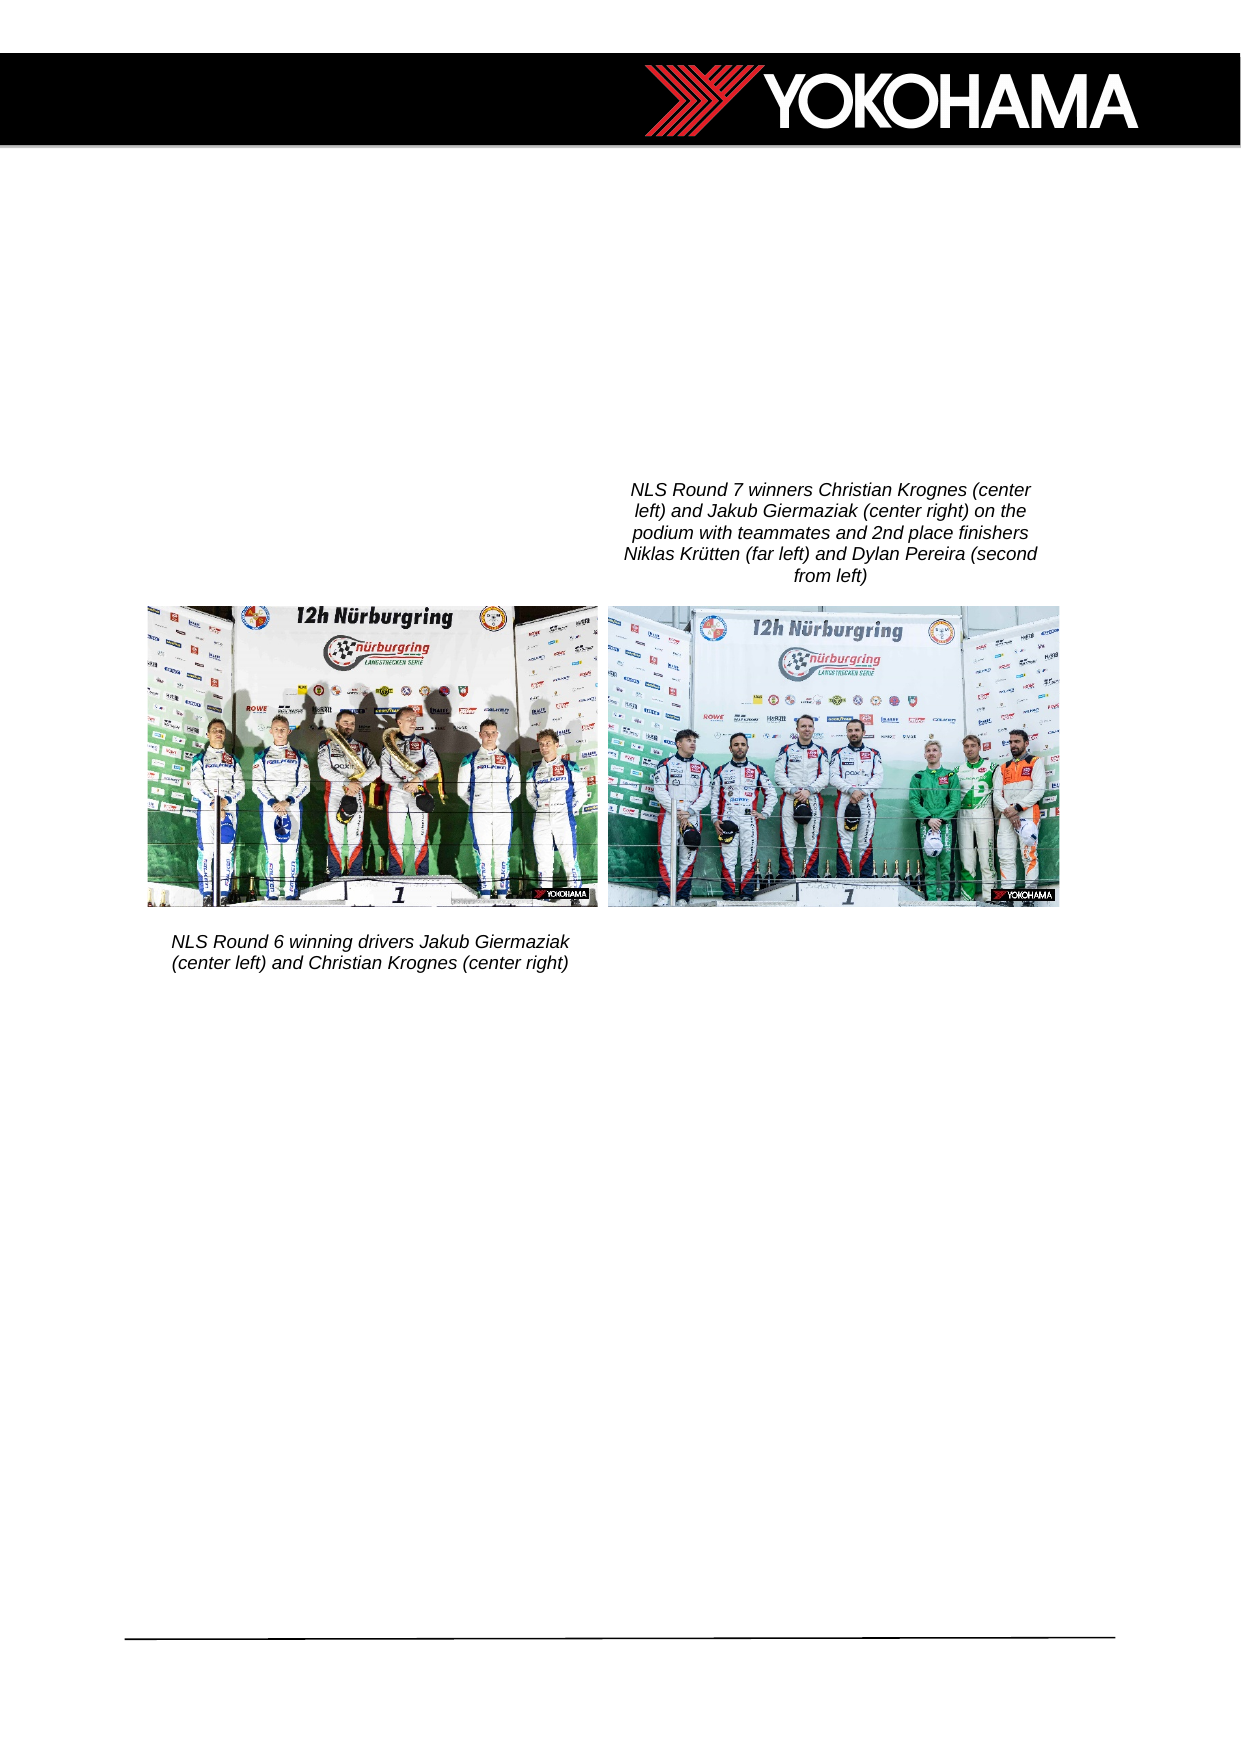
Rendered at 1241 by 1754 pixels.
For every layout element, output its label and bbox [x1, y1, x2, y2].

picture [555, 0, 1222, 197]
picture [147, 606, 598, 907]
picture [608, 606, 1060, 907]
